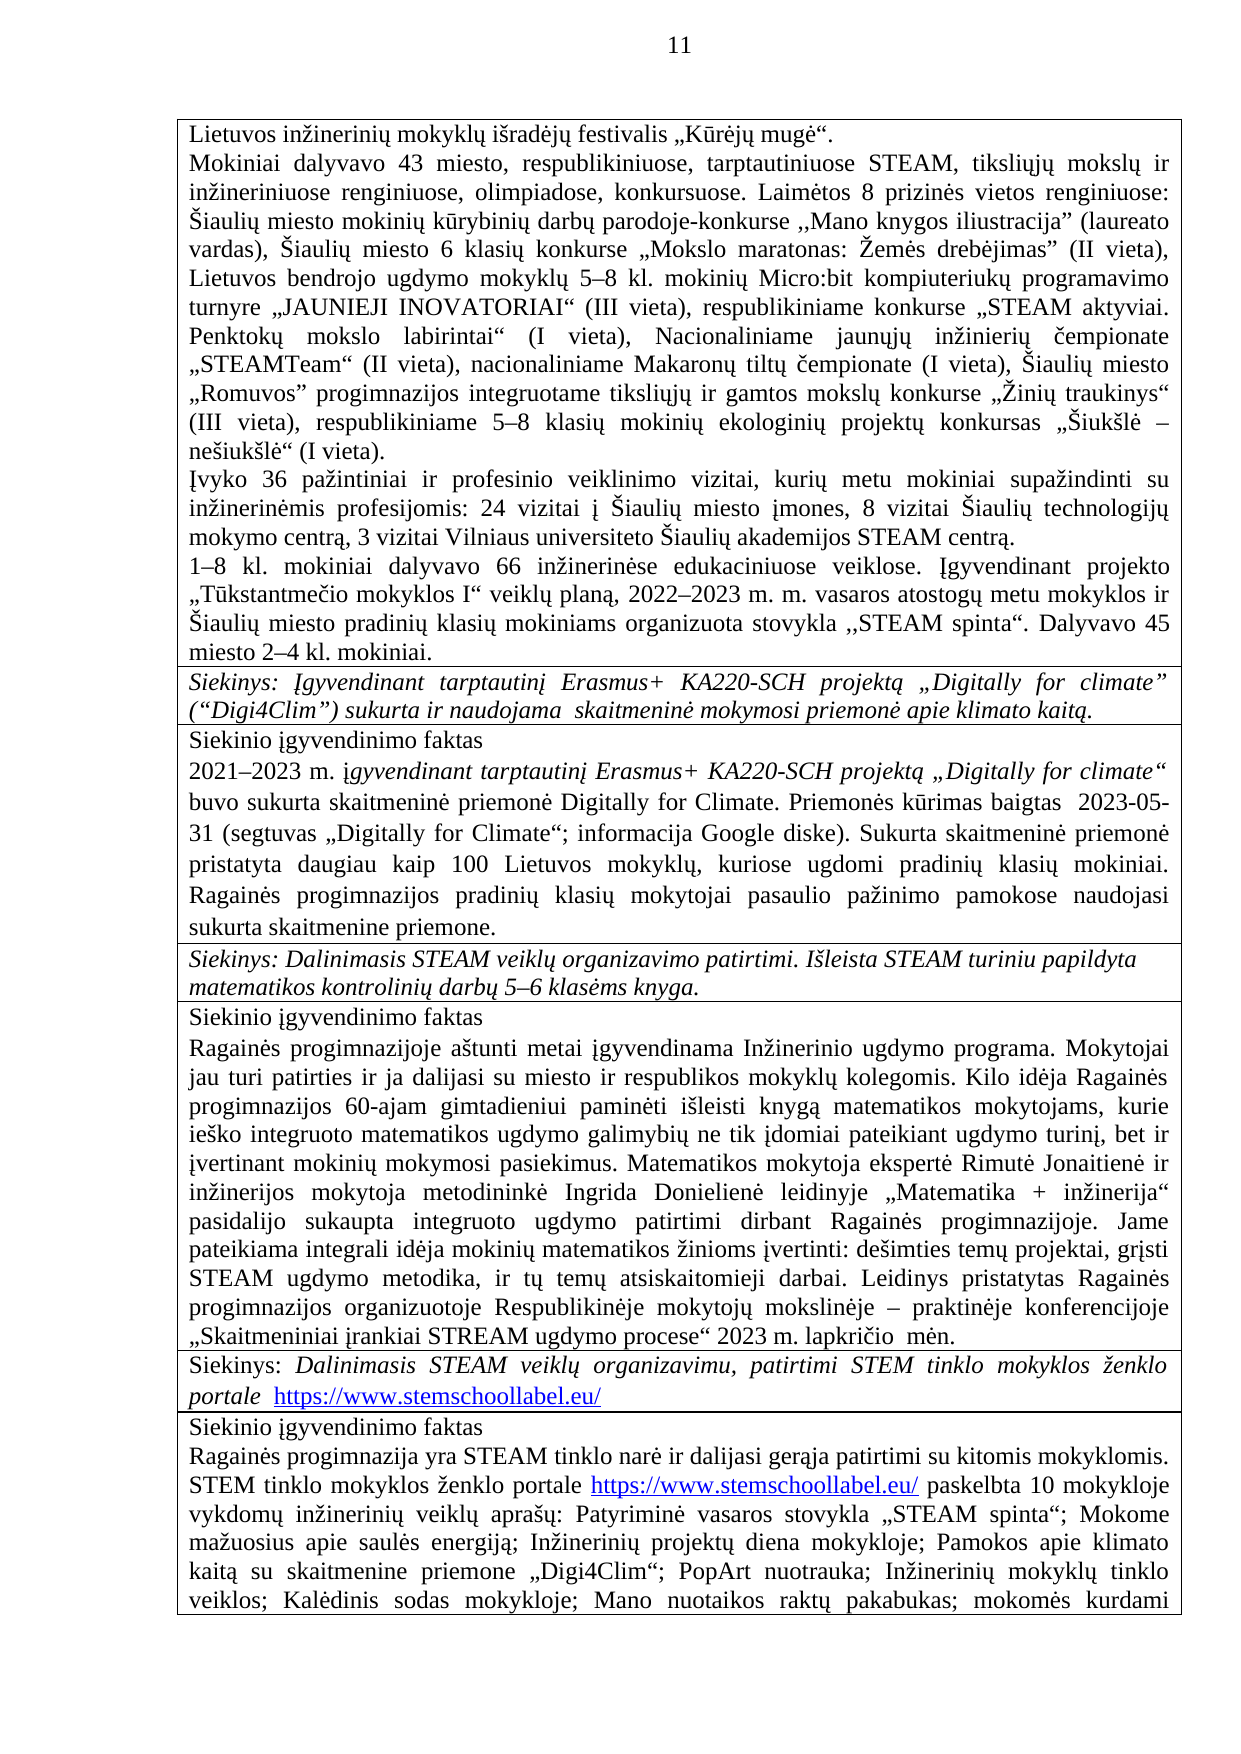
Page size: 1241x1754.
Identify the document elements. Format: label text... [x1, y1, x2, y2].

table_cell Siekinys: Įgyvendinant tarptautinį Erasmus+ KA220-SCH projektą „Digitally for climate” (“Digi4Clim”) sukurta ir naudojama skaitmeninė mokymosi priemonė apie klimato kaitą. [178, 667, 1181, 724]
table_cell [178, 1413, 1181, 1614]
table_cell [178, 120, 1181, 666]
table_cell Siekinys: Dalinimasis STEAM veiklų organizavimo patirtimi. Išleista STEAM turiniu papildyta matematikos kontrolinių darbų 5–6 klasėms knyga. [178, 944, 1181, 1001]
table_cell Siekinys: Dalinimasis STEAM veiklų organizavimu, patirtimi STEM tinklo mokyklos ženklo portale https://www.stemschoollabel.eu/ [178, 1351, 1181, 1411]
table_cell Siekinio įgyvendinimo faktas Ragainės progimnazijoje aštunti metai įgyvendinama Inžinerinio ugdymo programa. Mokytojai jau turi patirties ir ja dalijasi su miesto ir respublikos mokyklų kolegomis. Kilo idėja Ragainės progimnazijos 60-ajam gimtadieniui paminėti išleisti knygą matematikos mokytojams, kurie ieško integruoto matematikos ugdymo galimybių ne tik įdomiai pateikiant ugdymo turinį, bet ir įvertinant mokinių mokymosi pasiekimus. Matematikos mokytoja ekspertė Rimutė Jonaitienė ir inžinerijos mokytoja metodininkė Ingrida Donielienė leidinyje „Matematika + inžinerija“ pasidalijo sukaupta integruoto ugdymo patirtimi dirbant Ragainės progimnazijoje. Jame pateikiama integrali idėja mokinių matematikos žinioms įvertinti: dešimties temų projektai, grįsti STEAM ugdymo metodika, ir tų temų atsiskaitomieji darbai. Leidinys pristatytas Ragainės progimnazijos organizuotoje Respublikinėje mokytojų mokslinėje – praktinėje konferencijoje „Skaitmeniniai įrankiai STREAM ugdymo procese“ 2023 m. lapkričio mėn. [178, 1002, 1181, 1349]
table_cell Siekinio įgyvendinimo faktas 2021–2023 m. įgyvendinant tarptautinį Erasmus+ KA220-SCH projektą „Digitally for climate“ buvo sukurta skaitmeninė priemonė Digitally for Climate. Priemonės kūrimas baigtas 2023-05-31 (segtuvas „Digitally for Climate“; informacija Google diske). Sukurta skaitmeninė priemonė pristatyta daugiau kaip 100 Lietuvos mokyklų, kuriose ugdomi pradinių klasių mokiniai. Ragainės progimnazijos pradinių klasių mokytojai pasaulio pažinimo pamokose naudojasi sukurta skaitmenine priemone. [178, 725, 1181, 943]
